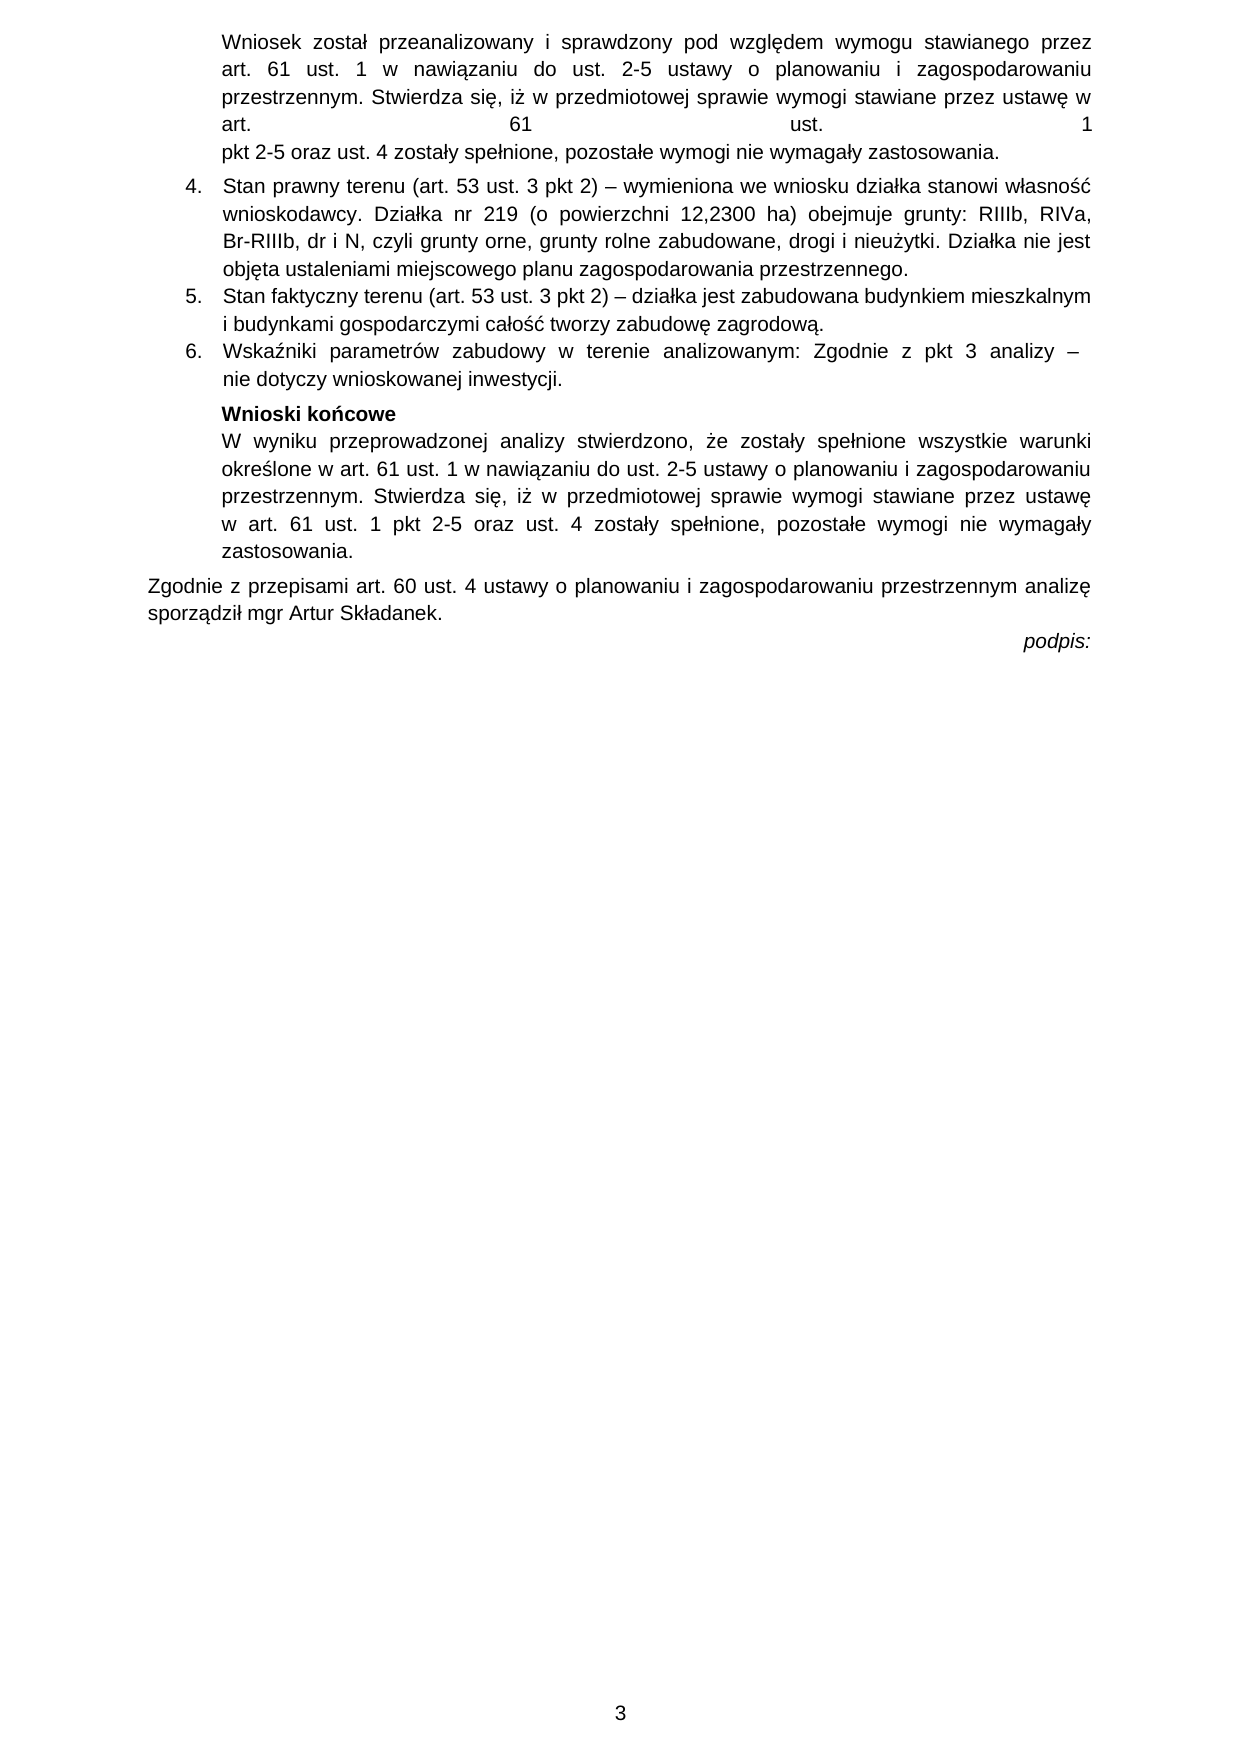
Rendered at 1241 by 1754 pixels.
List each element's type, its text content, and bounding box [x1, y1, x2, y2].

list Wskaźniki parametrów zabudowy w terenie analizowanym: Zgodnie z pkt 3 analizy – nie dotyczy wnioskowanej inwestycji. [185, 339, 1093, 391]
text Wniosek został przeanalizowany i sprawdzony pod względem wymogu stawianego przez art. 61 ust. 1 w nawiązaniu do ust. 2-5 ustawy o planowaniu i zagospodarowaniu przestrzennym. Stwierdza się, iż w przedmiotowej sprawie wymogi stawiane przez ustawę w art. 61 ust. 1 pkt 2-5 oraz ust. 4 zostały spełnione, pozostałe wymogi nie wymagały zastosowania. [221, 29, 1093, 163]
text Zgodnie z przepisami art. 60 ust. 4 ustawy o planowaniu i zagospodarowaniu przestrzennym analizę sporządził mgr Artur Składanek. [148, 574, 1093, 625]
text podpis: [148, 629, 1093, 653]
text Wnioski końcowe [148, 401, 1093, 425]
text W wyniku przeprowadzonej analizy stwierdzono, że zostały spełnione wszystkie warunki określone w art. 61 ust. 1 w nawiązaniu do ust. 2-5 ustawy o planowaniu i zagospodarowaniu przestrzennym. Stwierdza się, iż w przedmiotowej sprawie wymogi stawiane przez ustawę w art. 61 ust. 1 pkt 2-5 oraz ust. 4 zostały spełnione, pozostałe wymogi nie wymagały zastosowania. [221, 429, 1093, 563]
list Stan prawny terenu (art. 53 ust. 3 pkt 2) – wymieniona we wniosku działka stanowi własność wnioskodawcy. Działka nr 219 (o powierzchni 12,2300 ha) obejmuje grunty: RIIIb, RIVa, Br-RIIIb, dr i N, czyli grunty orne, grunty rolne zabudowane, drogi i nieużytki. Działka nie jest objęta ustaleniami miejscowego planu zagospodarowania przestrzennego. [185, 174, 1093, 281]
list Stan faktyczny terenu (art. 53 ust. 3 pkt 2) – działka jest zabudowana budynkiem mieszkalnym i budynkami gospodarczymi całość tworzy zabudowę zagrodową. [185, 284, 1093, 336]
